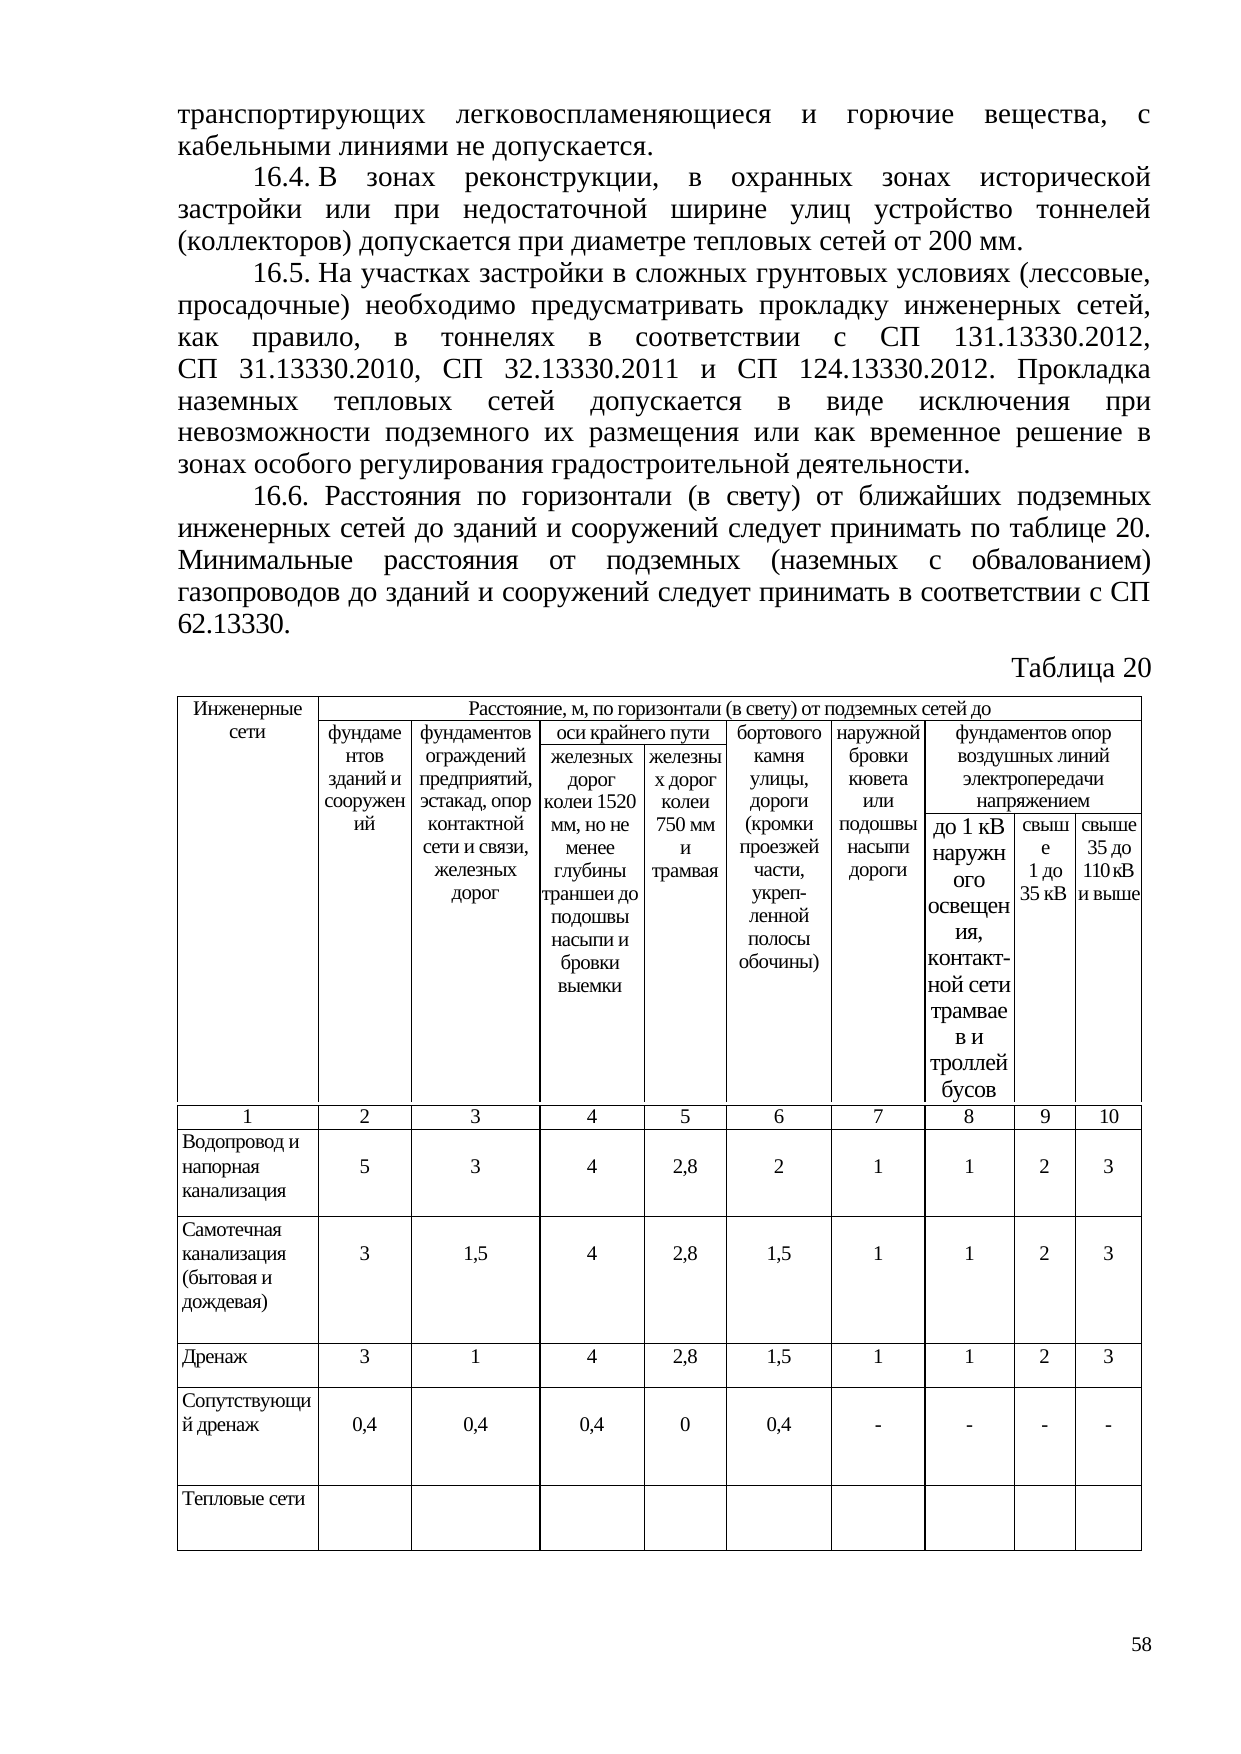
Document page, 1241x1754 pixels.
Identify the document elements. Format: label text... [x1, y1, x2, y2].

table_cell 2 [1015, 1130, 1075, 1216]
table_header 1 [178, 1106, 318, 1128]
table_cell 5 [319, 1130, 411, 1216]
table_cell - [1015, 1388, 1075, 1485]
table_cell 1,5 [727, 1217, 831, 1343]
table_cell оси крайнего пути [541, 721, 726, 744]
text 16.5. На участках застройки в сложных грунтовых условиях (лессовые, просадочные) необходимо предусматривать прокладку инженерных сетей, как правило, в тоннелях в соответствии с СП 131.13330.2012, СП 31.13330.2010, СП 32.13330.2011 и СП 124.13330.2012. Прокладка наземных тепловых сетей допускается в виде исключения при невозможности подземного их размещения или как временное решение в зонах особого регулирования градостроительной деятельности. [177, 257, 1152, 480]
table_cell 1 [832, 1217, 924, 1343]
table_cell [832, 1486, 924, 1550]
table_cell фундаментов ограждений предприятий, эстакад, опор контактной сети и связи, железных дорог [412, 721, 539, 1102]
table_cell 1 [832, 1344, 924, 1387]
table_cell Дренаж [178, 1344, 318, 1387]
table_cell 0,4 [319, 1388, 411, 1485]
table_cell 3 [1076, 1217, 1141, 1343]
table_cell Самотечная канализация (бытовая и дождевая) [178, 1217, 318, 1343]
table_cell 1 [412, 1344, 539, 1387]
table_cell [645, 1486, 726, 1550]
table_cell железных дорог колеи 750 мм и трамвая [645, 745, 726, 1102]
table_cell до 1 кВ наружного освещения, контакт- ной сети трамваев и троллейбусов [926, 814, 1014, 1102]
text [177, 98, 1152, 161]
table_cell 3 [1076, 1344, 1141, 1387]
table_header 8 [926, 1106, 1014, 1128]
table_cell 2,8 [645, 1344, 726, 1387]
table_cell 3 [319, 1217, 411, 1343]
table_cell Тепловые сети [178, 1486, 318, 1550]
table_header 3 [412, 1106, 539, 1128]
table_cell 1,5 [727, 1344, 831, 1387]
table_header Расстояние, м, по горизонтали (в свету) от подземных сетей до [319, 697, 1141, 720]
table_cell 2,8 [645, 1130, 726, 1216]
table_header Инженерные сети [178, 697, 318, 1102]
table_cell бортового камня улицы, дороги (кромки проезжей части, укреп- ленной полосы обочины) [727, 721, 831, 1102]
table_cell 0 [645, 1388, 726, 1485]
table_cell 1 [832, 1130, 924, 1216]
table_cell - [926, 1388, 1014, 1485]
table_cell 1 [926, 1217, 1014, 1343]
table_cell 2 [727, 1130, 831, 1216]
table_cell наружной бровки кювета или подошвы насыпи дороги [832, 721, 924, 1102]
table_cell [727, 1486, 831, 1550]
table_cell - [1076, 1388, 1141, 1485]
table_cell фундаментов зданий и сооружений [319, 721, 411, 1102]
table_header 4 [541, 1106, 644, 1128]
table_cell 2,8 [645, 1217, 726, 1343]
table_cell [319, 1486, 411, 1550]
table_header 6 [727, 1106, 831, 1128]
table_cell Водопровод и напорная канализация [178, 1130, 318, 1216]
table_cell 1 [926, 1344, 1014, 1387]
text Таблица 20 [177, 652, 1152, 683]
table_cell 0,4 [541, 1388, 644, 1485]
table_cell 1,5 [412, 1217, 539, 1343]
table_cell 3 [412, 1130, 539, 1216]
table_cell 4 [541, 1130, 644, 1216]
table_cell 4 [541, 1344, 644, 1387]
table_header 9 [1015, 1106, 1075, 1128]
table_cell [541, 1486, 644, 1550]
table_cell 0,4 [412, 1388, 539, 1485]
table_cell [926, 1486, 1014, 1550]
table_header 5 [645, 1106, 726, 1128]
table_cell свыше 35 до 110 кВ и выше [1076, 814, 1141, 1102]
table_cell 2 [1015, 1344, 1075, 1387]
table_cell - [832, 1388, 924, 1485]
table_cell [1015, 1486, 1075, 1550]
table_cell 3 [319, 1344, 411, 1387]
table_cell [412, 1486, 539, 1550]
table_cell железных дорог колеи 1520 мм, но не менее глубины траншеи до подошвы насыпи и бровки выемки [541, 745, 644, 1102]
table_header 10 [1076, 1106, 1141, 1128]
table_header 2 [319, 1106, 411, 1128]
table_cell 3 [1076, 1130, 1141, 1216]
text 16.4. В зонах реконструкции, в охранных зонах исторической застройки или при недостаточной ширине улиц устройство тоннелей (коллекторов) допускается при диаметре тепловых сетей от 200 мм. [177, 161, 1152, 257]
table_cell фундаментов опор воздушных линий электропередачи напряжением [926, 721, 1141, 812]
table_cell Сопутствующий дренаж [178, 1388, 318, 1485]
table_cell 1 [926, 1130, 1014, 1216]
table_cell свыше 1 до 35 кВ [1015, 814, 1075, 1102]
text 16.6. Расстояния по горизонтали (в свету) от ближайших подземных инженерных сетей до зданий и сооружений следует принимать по таблице 20. Минимальные расстояния от подземных (наземных с обвалованием) газопроводов до зданий и сооружений следует принимать в соответствии с СП 62.13330. [177, 480, 1152, 639]
table_cell 0,4 [727, 1388, 831, 1485]
table_cell [1076, 1486, 1141, 1550]
table_cell 2 [1015, 1217, 1075, 1343]
table_cell 4 [541, 1217, 644, 1343]
table_header 7 [832, 1106, 924, 1128]
